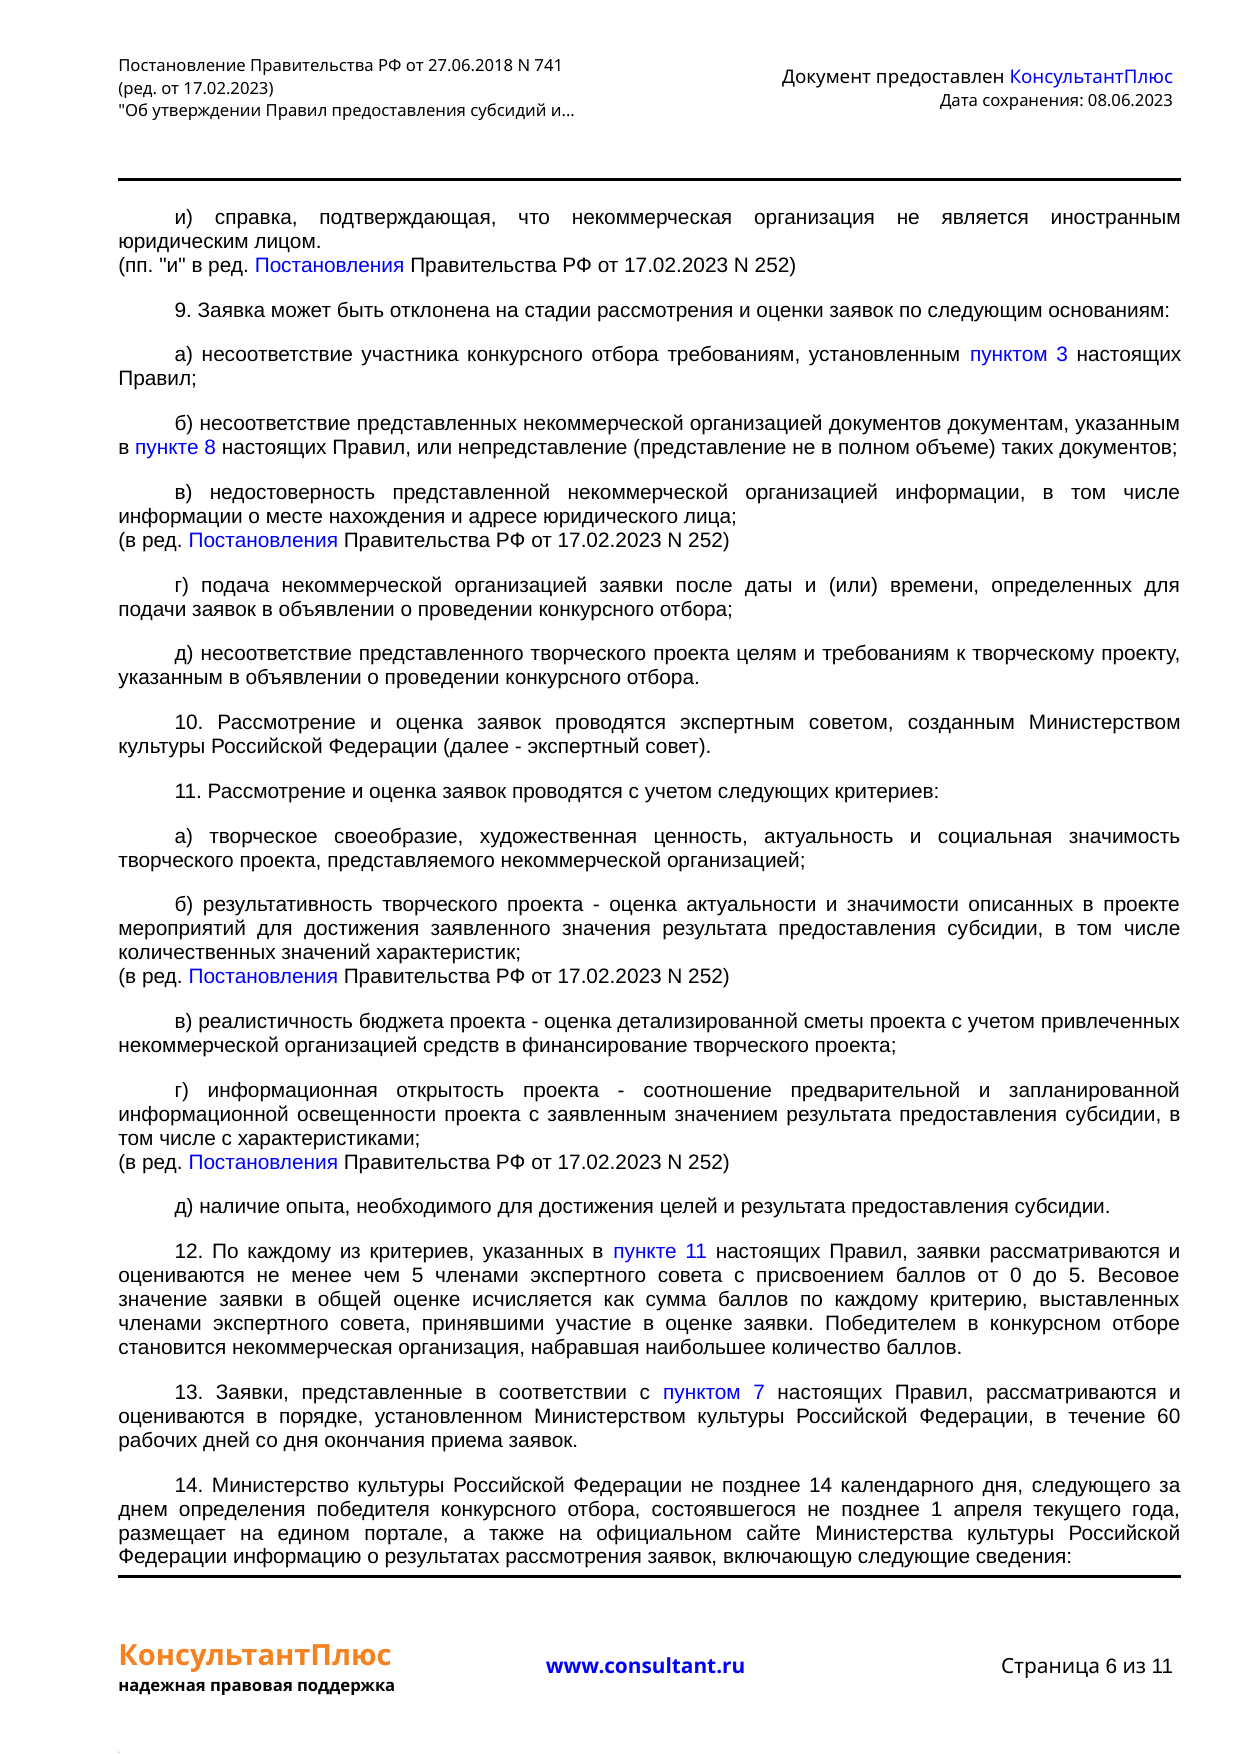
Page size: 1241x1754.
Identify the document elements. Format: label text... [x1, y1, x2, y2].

text а) несоответствие участника конкурсного отбора требованиям, установленным пунктом 3 настоящих Правил; [118, 342, 1181, 390]
text г) информационная открытость проекта - соотношение предварительной и запланированной информационной освещенности проекта с заявленным значением результата предоставления субсидии, в том числе с характеристиками; [118, 1078, 1181, 1149]
text 10. Рассмотрение и оценка заявок проводятся экспертным советом, созданным Министерством культуры Российской Федерации (далее - экспертный совет). [118, 710, 1181, 758]
text б) результативность творческого проекта - оценка актуальности и значимости описанных в проекте мероприятий для достижения заявленного значения результата предоставления субсидии, в том числе количественных значений характеристик; [118, 892, 1181, 964]
text в) реалистичность бюджета проекта - оценка детализированной сметы проекта с учетом привлеченных некоммерческой организацией средств в финансирование творческого проекта; [118, 1009, 1181, 1057]
text (в ред. Постановления Правительства РФ от 17.02.2023 N 252) [118, 1149, 1181, 1173]
text д) наличие опыта, необходимого для достижения целей и результата предоставления субсидии. [118, 1194, 1181, 1218]
text г) подача некоммерческой организацией заявки после даты и (или) времени, определенных для подачи заявок в объявлении о проведении конкурсного отбора; [118, 572, 1181, 620]
text 9. Заявка может быть отклонена на стадии рассмотрения и оценки заявок по следующим основаниям: [118, 297, 1181, 321]
text 13. Заявки, представленные в соответствии с пунктом 7 настоящих Правил, рассматриваются и оцениваются в порядке, установленном Министерством культуры Российской Федерации, в течение 60 рабочих дней со дня окончания приема заявок. [118, 1380, 1181, 1452]
text в) недостоверность представленной некоммерческой организацией информации, в том числе информации о месте нахождения и адресе юридического лица; [118, 480, 1181, 528]
text д) несоответствие представленного творческого проекта целям и требованиям к творческому проекту, указанным в объявлении о проведении конкурсного отбора. [118, 641, 1181, 689]
text и) справка, подтверждающая, что некоммерческая организация не является иностранным юридическим лицом. [118, 205, 1181, 253]
text (пп. "и" в ред. Постановления Правительства РФ от 17.02.2023 N 252) [118, 253, 1181, 277]
text а) творческое своеобразие, художественная ценность, актуальность и социальная значимость творческого проекта, представляемого некоммерческой организацией; [118, 823, 1181, 871]
text 12. По каждому из критериев, указанных в пункте 11 настоящих Правил, заявки рассматриваются и оцениваются не менее чем 5 членами экспертного совета с присвоением баллов от 0 до 5. Весовое значение заявки в общей оценке исчисляется как сумма баллов по каждому критерию, выставленных членами экспертного совета, принявшими участие в оценке заявки. Победителем в конкурсном отборе становится некоммерческая организация, набравшая наибольшее количество баллов. [118, 1239, 1181, 1359]
text (в ред. Постановления Правительства РФ от 17.02.2023 N 252) [118, 964, 1181, 988]
text (в ред. Постановления Правительства РФ от 17.02.2023 N 252) [118, 528, 1181, 552]
text б) несоответствие представленных некоммерческой организацией документов документам, указанным в пункте 8 настоящих Правил, или непредставление (представление не в полном объеме) таких документов; [118, 411, 1181, 459]
text 14. Министерство культуры Российской Федерации не позднее 14 календарного дня, следующего за днем определения победителя конкурсного отбора, состоявшегося не позднее 1 апреля текущего года, размещает на едином портале, а также на официальном сайте Министерства культуры Российской Федерации информацию о результатах рассмотрения заявок, включающую следующие сведения: [118, 1472, 1181, 1568]
text 11. Рассмотрение и оценка заявок проводятся с учетом следующих критериев: [118, 779, 1181, 803]
